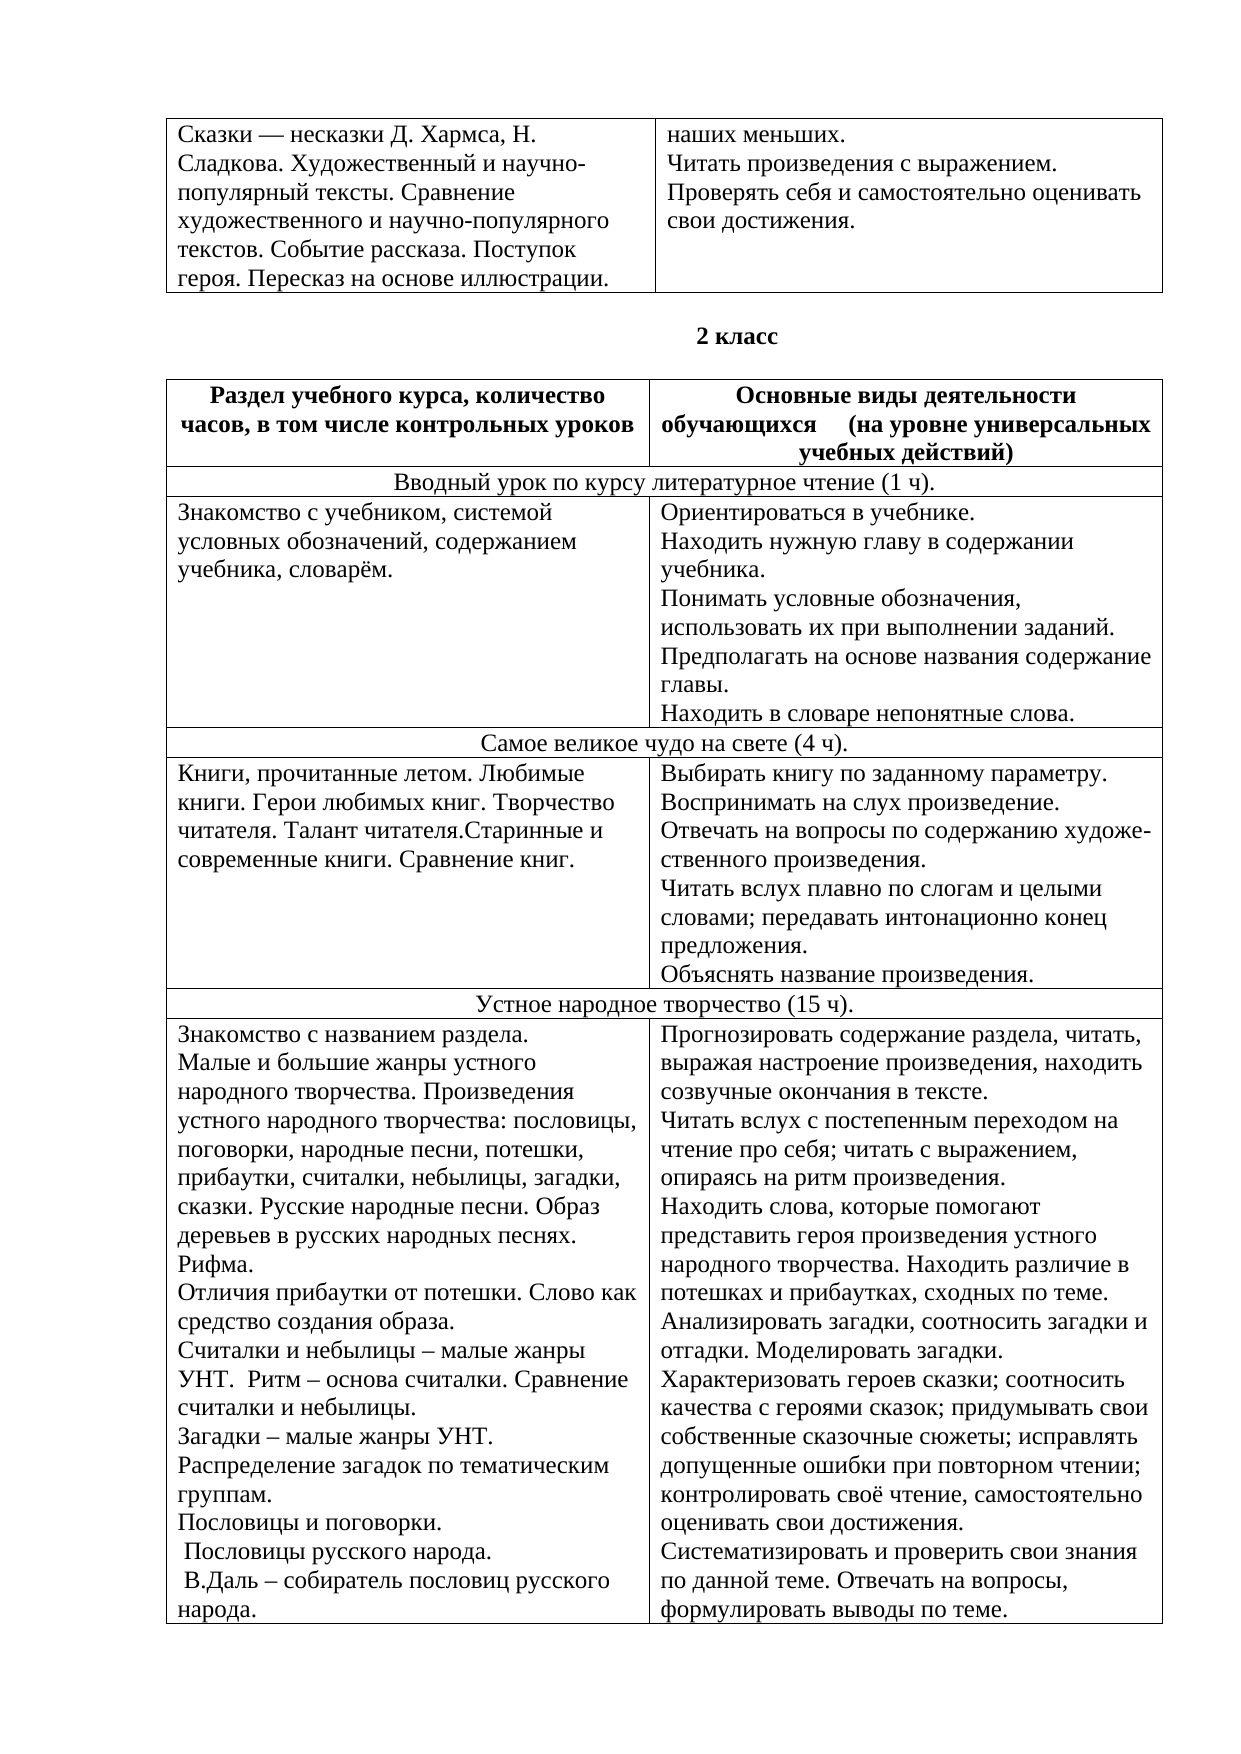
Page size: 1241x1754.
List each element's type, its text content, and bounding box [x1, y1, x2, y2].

table_cell Книги, прочитанные летом. Любимые книги. Герои любимых книг. Творчество читателя. Талант читателя.Старинные и современные книги. Сравнение книг. [167, 758, 649, 988]
table_header Раздел учебного курса, количество часов, в том числе контрольных уроков [167, 380, 649, 466]
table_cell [167, 119, 655, 292]
table_cell Самое великое чудо на свете (4 ч). [167, 728, 1162, 757]
table_cell Знакомство с учебником, системой условных обозначений, содержанием учебника, словарём. [167, 497, 649, 727]
table_cell Ориентироваться в учебнике. Находить нужную главу в содержании учебника. Понимать условные обозначения, использовать их при выполнении заданий. Предполагать на основе названия содержание главы. Находить в словаре непонятные слова. [650, 497, 1162, 727]
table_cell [167, 1019, 649, 1622]
table_cell Выбирать книгу по заданному параметру. Воспринимать на слух произведение. Отвечать на вопросы по содержанию художественного произведения. Читать вслух плавно по слогам и целыми словами; передавать интонационно конец предложения. Объяснять название произведения. [650, 758, 1162, 988]
table_cell Вводный урок по курсу литературное чтение (1 ч). [167, 467, 1162, 496]
text 2 класс [266, 321, 1152, 350]
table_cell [650, 1019, 1162, 1622]
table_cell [656, 119, 1162, 292]
table_header Основные виды деятельности обучающихся (на уровне универсальных учебных действий) [650, 380, 1162, 466]
table_cell Устное народное творчество (15 ч). [167, 989, 1162, 1018]
